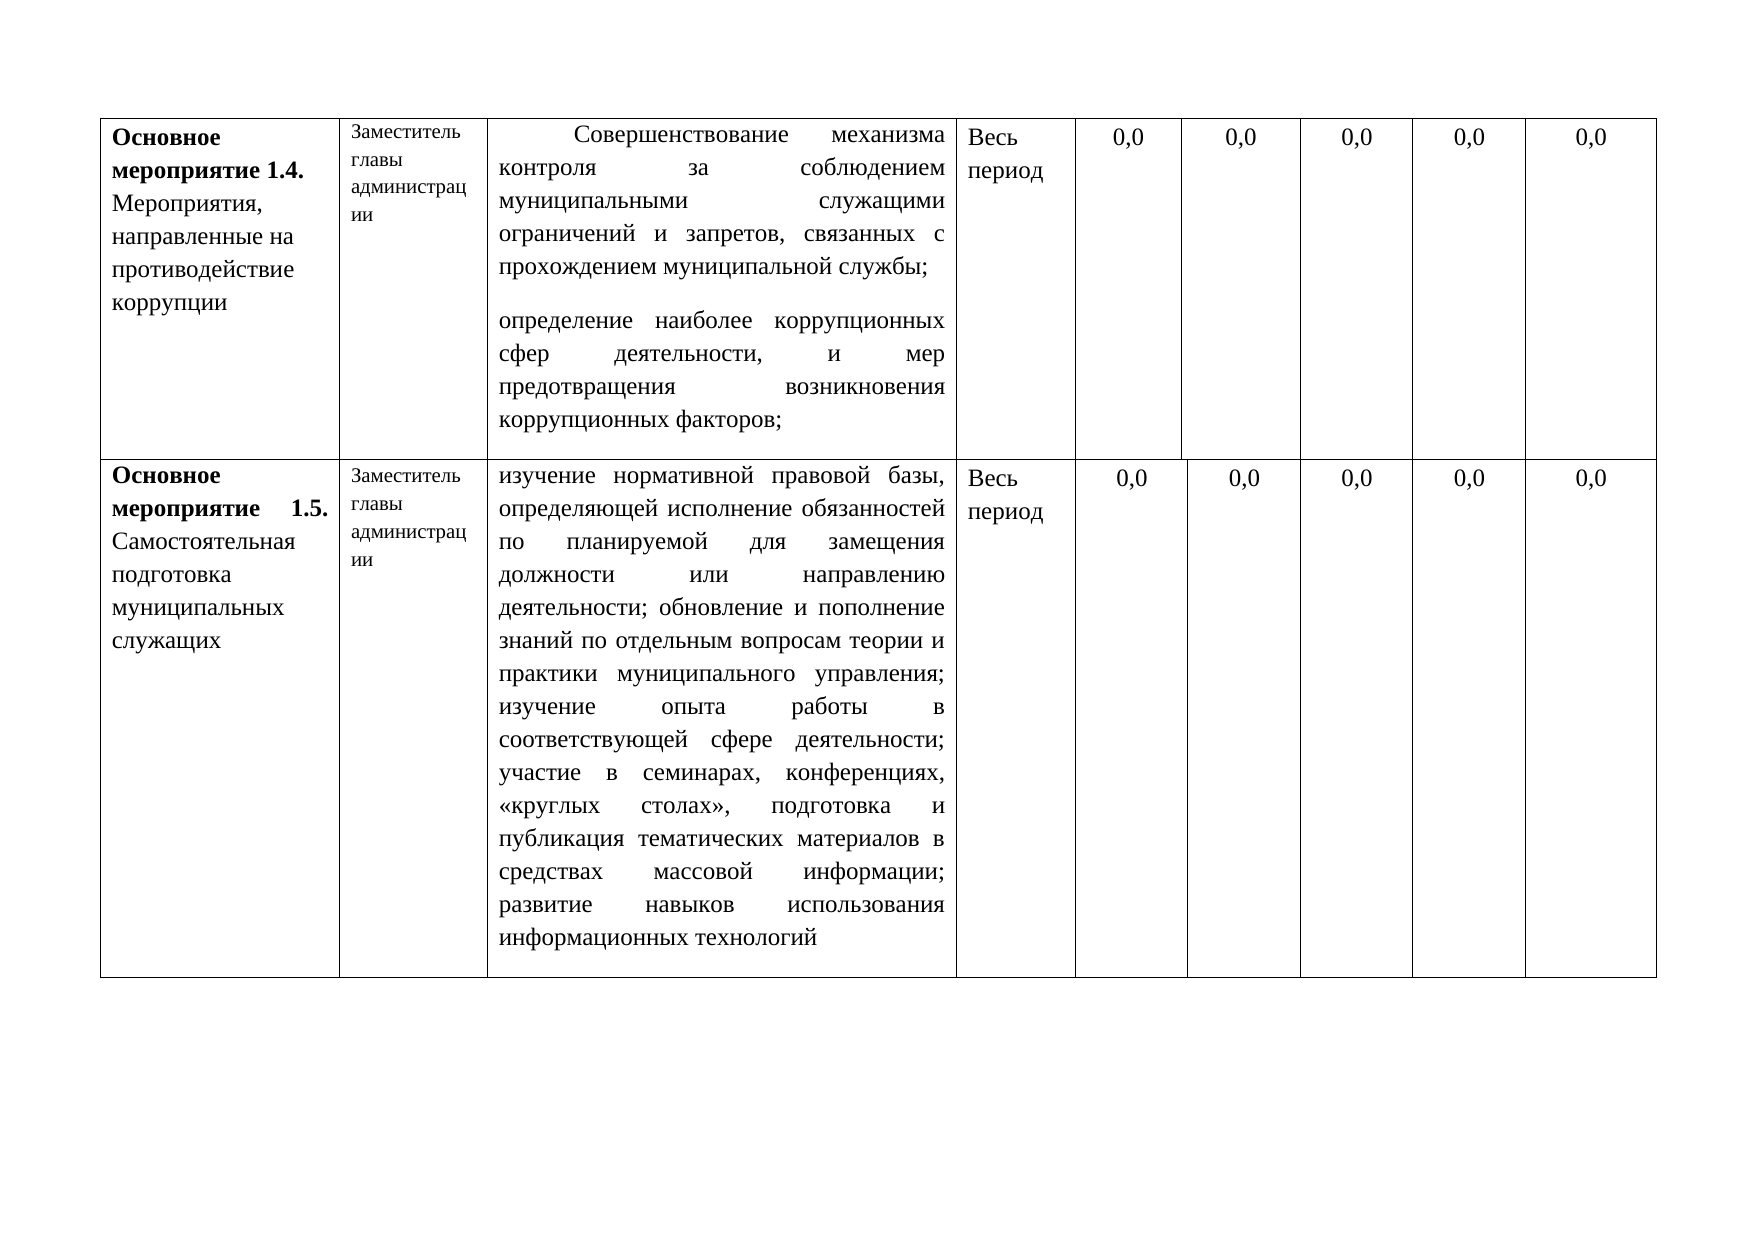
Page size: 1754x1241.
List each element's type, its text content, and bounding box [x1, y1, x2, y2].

table_cell Основное мероприятие 1.5. Самостоятельная подготовка муниципальных служащих [101, 460, 339, 977]
table_cell 0,0 [1413, 119, 1525, 459]
table_cell 0,0 [1526, 460, 1656, 977]
table_cell Заместитель главы администрации [340, 460, 487, 977]
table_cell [340, 119, 487, 459]
table_cell 0,0 [1188, 460, 1300, 977]
table_cell 0,0 [1301, 119, 1412, 459]
table_cell 0,0 [1076, 119, 1181, 459]
table_cell 0,0 [1526, 119, 1656, 459]
table_cell Основное мероприятие 1.4. Мероприятия, направленные на противодействие коррупции [101, 119, 339, 459]
table_cell Совершенствование механизма контроля за соблюдением муниципальными служащими ограничений и запретов, связанных с прохождением муниципальной службы; определение наиболее коррупционных сфер деятельности, и мер предотвращения возникновения коррупционных факторов; [488, 119, 956, 459]
table_cell 0,0 [1076, 460, 1187, 977]
table_cell 0,0 [1301, 460, 1412, 977]
table_cell 0,0 [1413, 460, 1525, 977]
table_cell Весь период [957, 119, 1075, 459]
table_cell изучение нормативной правовой базы, определяющей исполнение обязанностей по планируемой для замещения должности или направлению деятельности; обновление и пополнение знаний по отдельным вопросам теории и практики муниципального управления; изучение опыта работы в соответствующей сфере деятельности; участие в семинарах, конференциях, «круглых столах», подготовка и публикация тематических материалов в средствах массовой информации; развитие навыков использования информационных технологий [488, 460, 956, 977]
table_cell 0,0 [1182, 119, 1300, 459]
table_cell Весь период [957, 460, 1075, 977]
